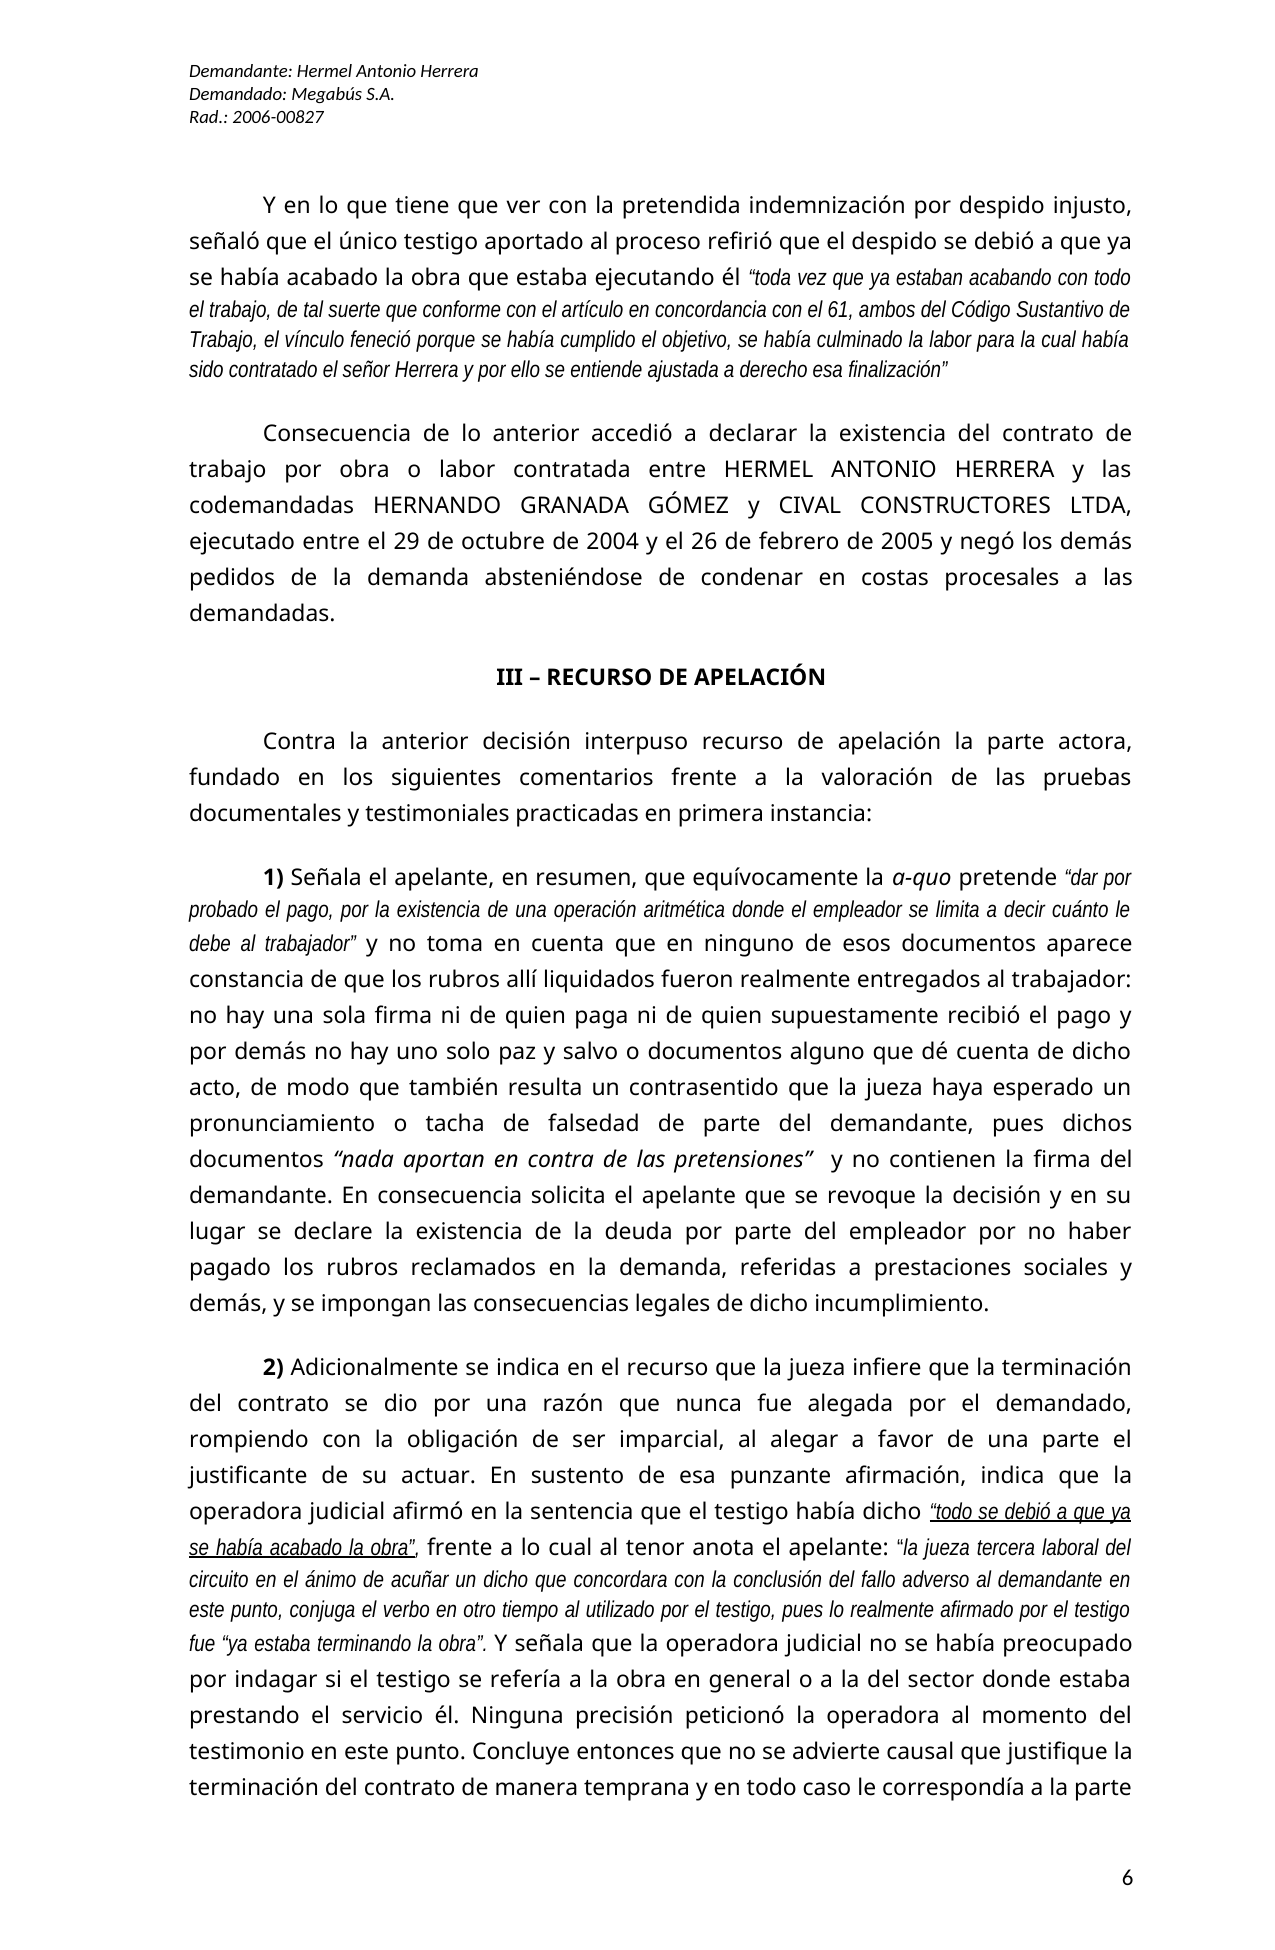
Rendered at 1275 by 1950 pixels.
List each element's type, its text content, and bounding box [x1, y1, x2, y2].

text 1) Señala el apelante, en resumen, que equívocamente la a-quo pretende “dar por probado el pago, por la existencia de una operación aritmética donde el empleador se limita a decir cuánto le debe al trabajador” y no toma en cuenta que en ninguno de esos documentos aparece constancia de que los rubros allí liquidados fueron realmente entregados al trabajador: no hay una sola firma ni de quien paga ni de quien supuestamente recibió el pago y por demás no hay uno solo paz y salvo o documentos alguno que dé cuenta de dicho acto, de modo que también resulta un contrasentido que la jueza haya esperado un pronunciamiento o tacha de falsedad de parte del demandante, pues dichos documentos “nada aportan en contra de las pretensiones” y no contienen la firma del demandante. En consecuencia solicita el apelante que se revoque la decisión y en su lugar se declare la existencia de la deuda por parte del empleador por no haber pagado los rubros reclamados en la demanda, referidas a prestaciones sociales y demás, y se impongan las consecuencias legales de dicho incumplimiento. [189, 861, 1133, 1318]
text Y en lo que tiene que ver con la pretendida indemnización por despido injusto, señaló que el único testigo aportado al proceso refirió que el despido se debió a que ya se había acabado la obra que estaba ejecutando él “toda vez que ya estaban acabando con todo el trabajo, de tal suerte que conforme con el artículo en concordancia con el 61, ambos del Código Sustantivo de Trabajo, el vínculo feneció porque se había cumplido el objetivo, se había culminado la labor para la cual había sido contratado el señor Herrera y por ello se entiende ajustada a derecho esa finalización” [189, 189, 1133, 383]
text III – RECURSO DE APELACIÓN [189, 660, 1133, 692]
text Contra la anterior decisión interpuso recurso de apelación la parte actora, fundado en los siguientes comentarios frente a la valoración de las pruebas documentales y testimoniales practicadas en primera instancia: [189, 725, 1133, 828]
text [189, 1351, 1133, 1802]
text Consecuencia de lo anterior accedió a declarar la existencia del contrato de trabajo por obra o labor contratada entre HERMEL ANTONIO HERRERA y las codemandadas HERNANDO GRANADA GÓMEZ y CIVAL CONSTRUCTORES LTDA, ejecutado entre el 29 de octubre de 2004 y el 26 de febrero de 2005 y negó los demás pedidos de la demanda absteniéndose de condenar en costas procesales a las demandadas. [189, 417, 1133, 628]
